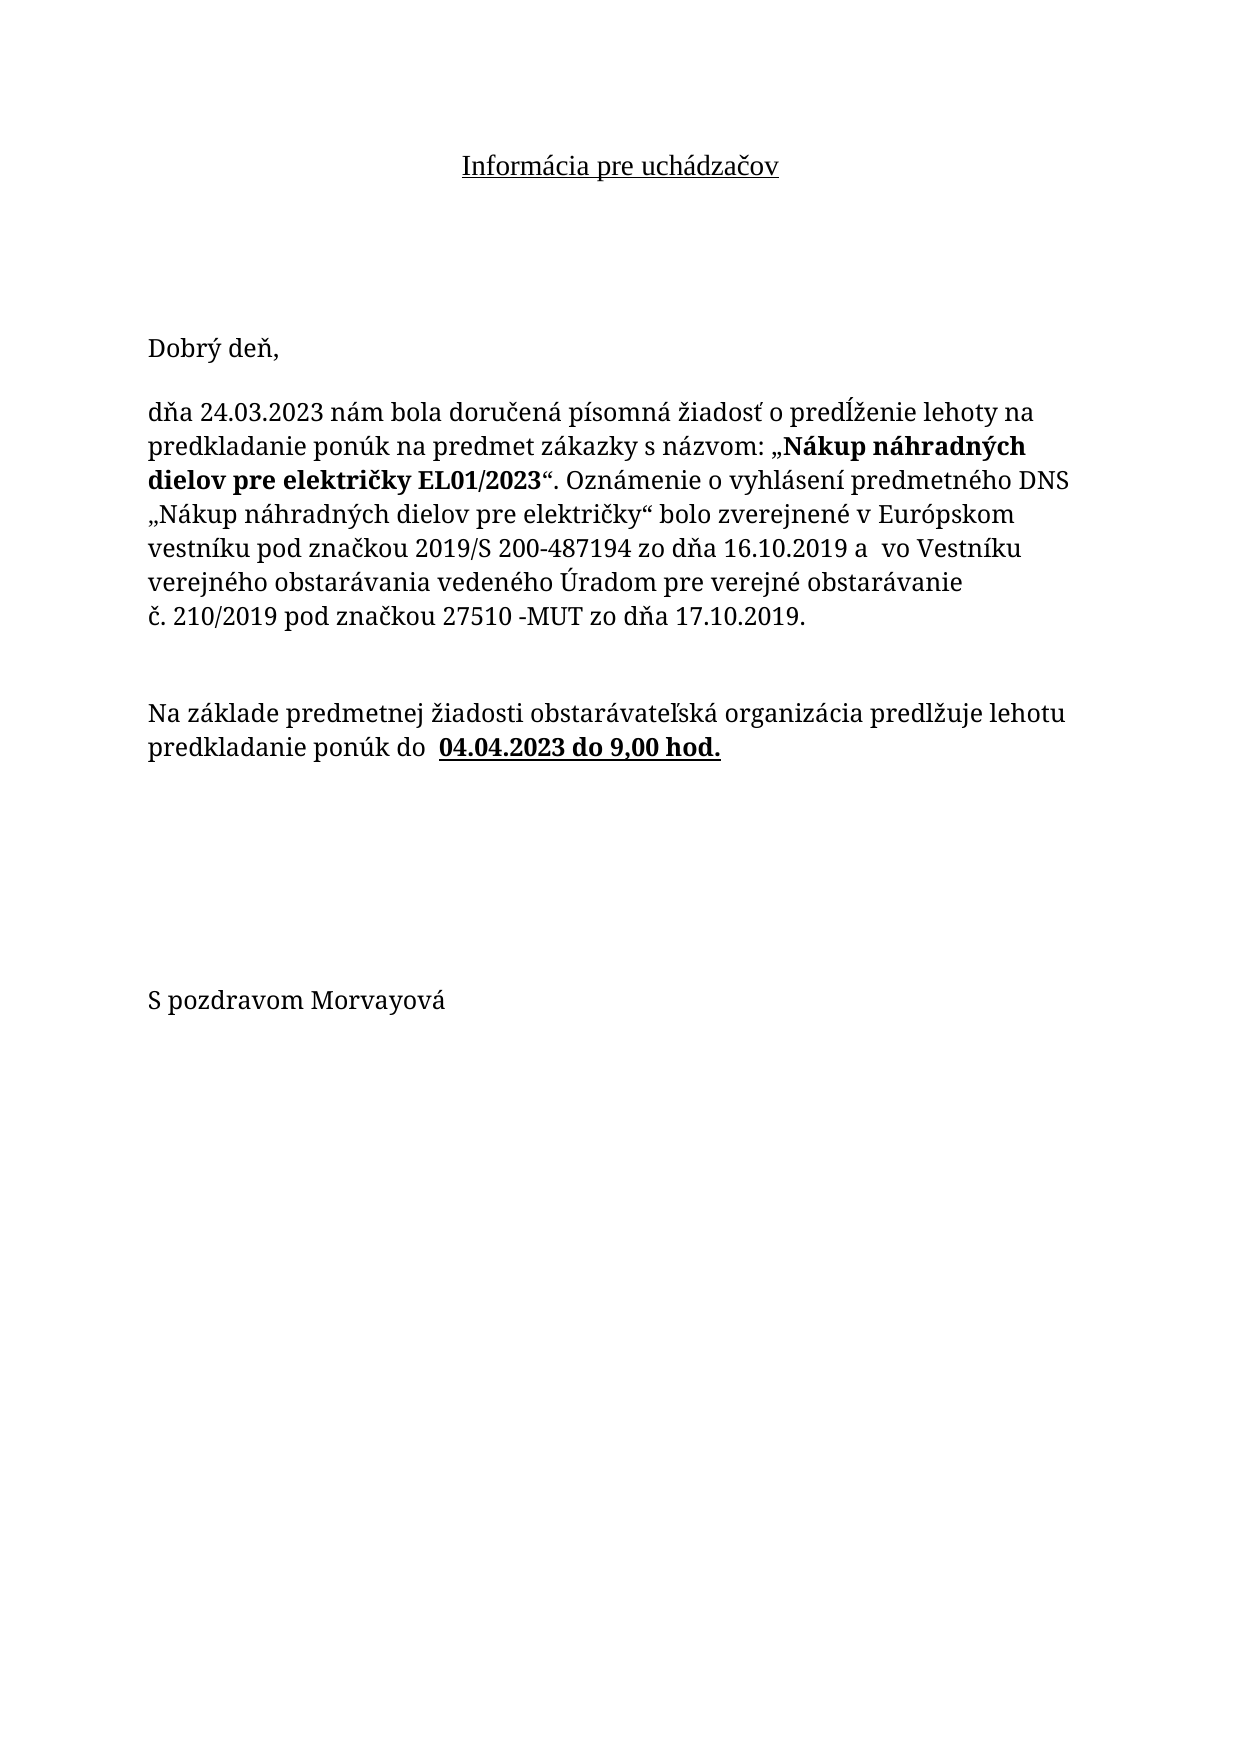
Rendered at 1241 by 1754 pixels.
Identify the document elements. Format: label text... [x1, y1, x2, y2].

text dňa 24.03.2023 nám bola doručená písomná žiadosť o predĺženie lehoty na predkladanie ponúk na predmet zákazky s názvom: „Nákup náhradných dielov pre električky EL01/2023“. Oznámenie o vyhlásení predmetného DNS „Nákup náhradných dielov pre električky“ bolo zverejnené v Európskom vestníku pod značkou 2019/S 200-487194 zo dňa 16.10.2019 a vo Vestníku verejného obstarávania vedeného Úradom pre verejné obstarávanie č. 210/2019 pod značkou 27510 -MUT zo dňa 17.10.2019. [148, 394, 1093, 633]
text Na základe predmetnej žiadosti obstarávateľská organizácia predlžuje lehotu predkladanie ponúk do 04.04.2023 do 9,00 hod. [148, 662, 1093, 764]
text Dobrý deň, [148, 331, 1093, 365]
text S pozdravom Morvayová [148, 983, 1093, 1017]
text Informácia pre uchádzačov [148, 148, 1093, 181]
